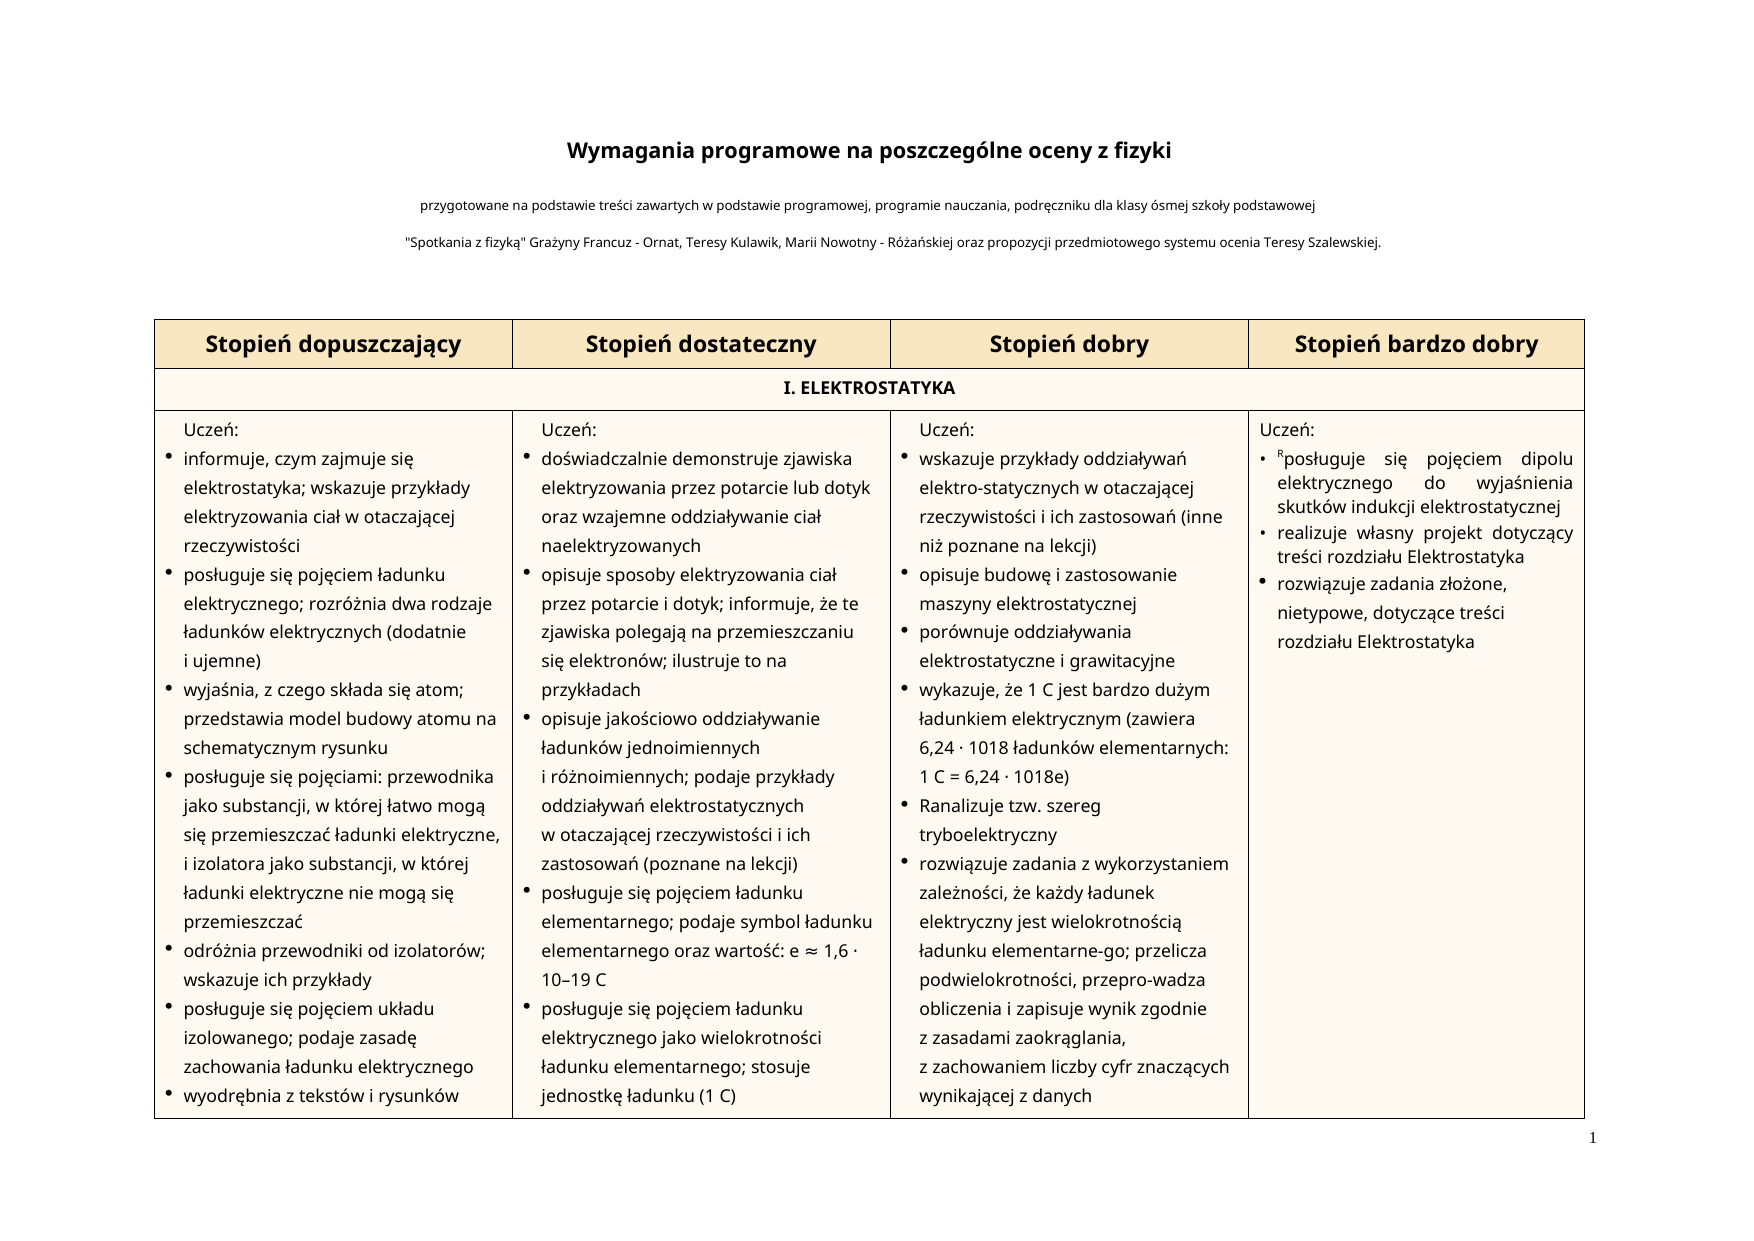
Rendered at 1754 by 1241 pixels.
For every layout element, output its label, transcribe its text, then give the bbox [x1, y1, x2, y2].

table_header Stopień dopuszczający [155, 320, 512, 368]
text przygotowane na podstawie treści zawartych w podstawie programowej, programie nauczania, podręczniku dla klasy ósmej szkoły podstawowej "Spotkania z fizyką" Grażyny Francuz - Ornat, Teresy Kulawik, Marii Nowotny - Różańskiej oraz propozycji przedmiotowego systemu ocenia Teresy Szalewskiej. [88, 196, 1651, 265]
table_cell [155, 411, 512, 1118]
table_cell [1249, 411, 1584, 1118]
text Wymagania programowe na poszczególne oceny z fizyki [88, 135, 1651, 186]
table_header Stopień dostateczny [513, 320, 890, 368]
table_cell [513, 411, 890, 1118]
table_cell I. ELEKTROSTATYKA [155, 369, 1584, 410]
table_header Stopień bardzo dobry [1249, 320, 1584, 368]
table_header Stopień dobry [891, 320, 1248, 368]
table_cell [891, 411, 1248, 1118]
